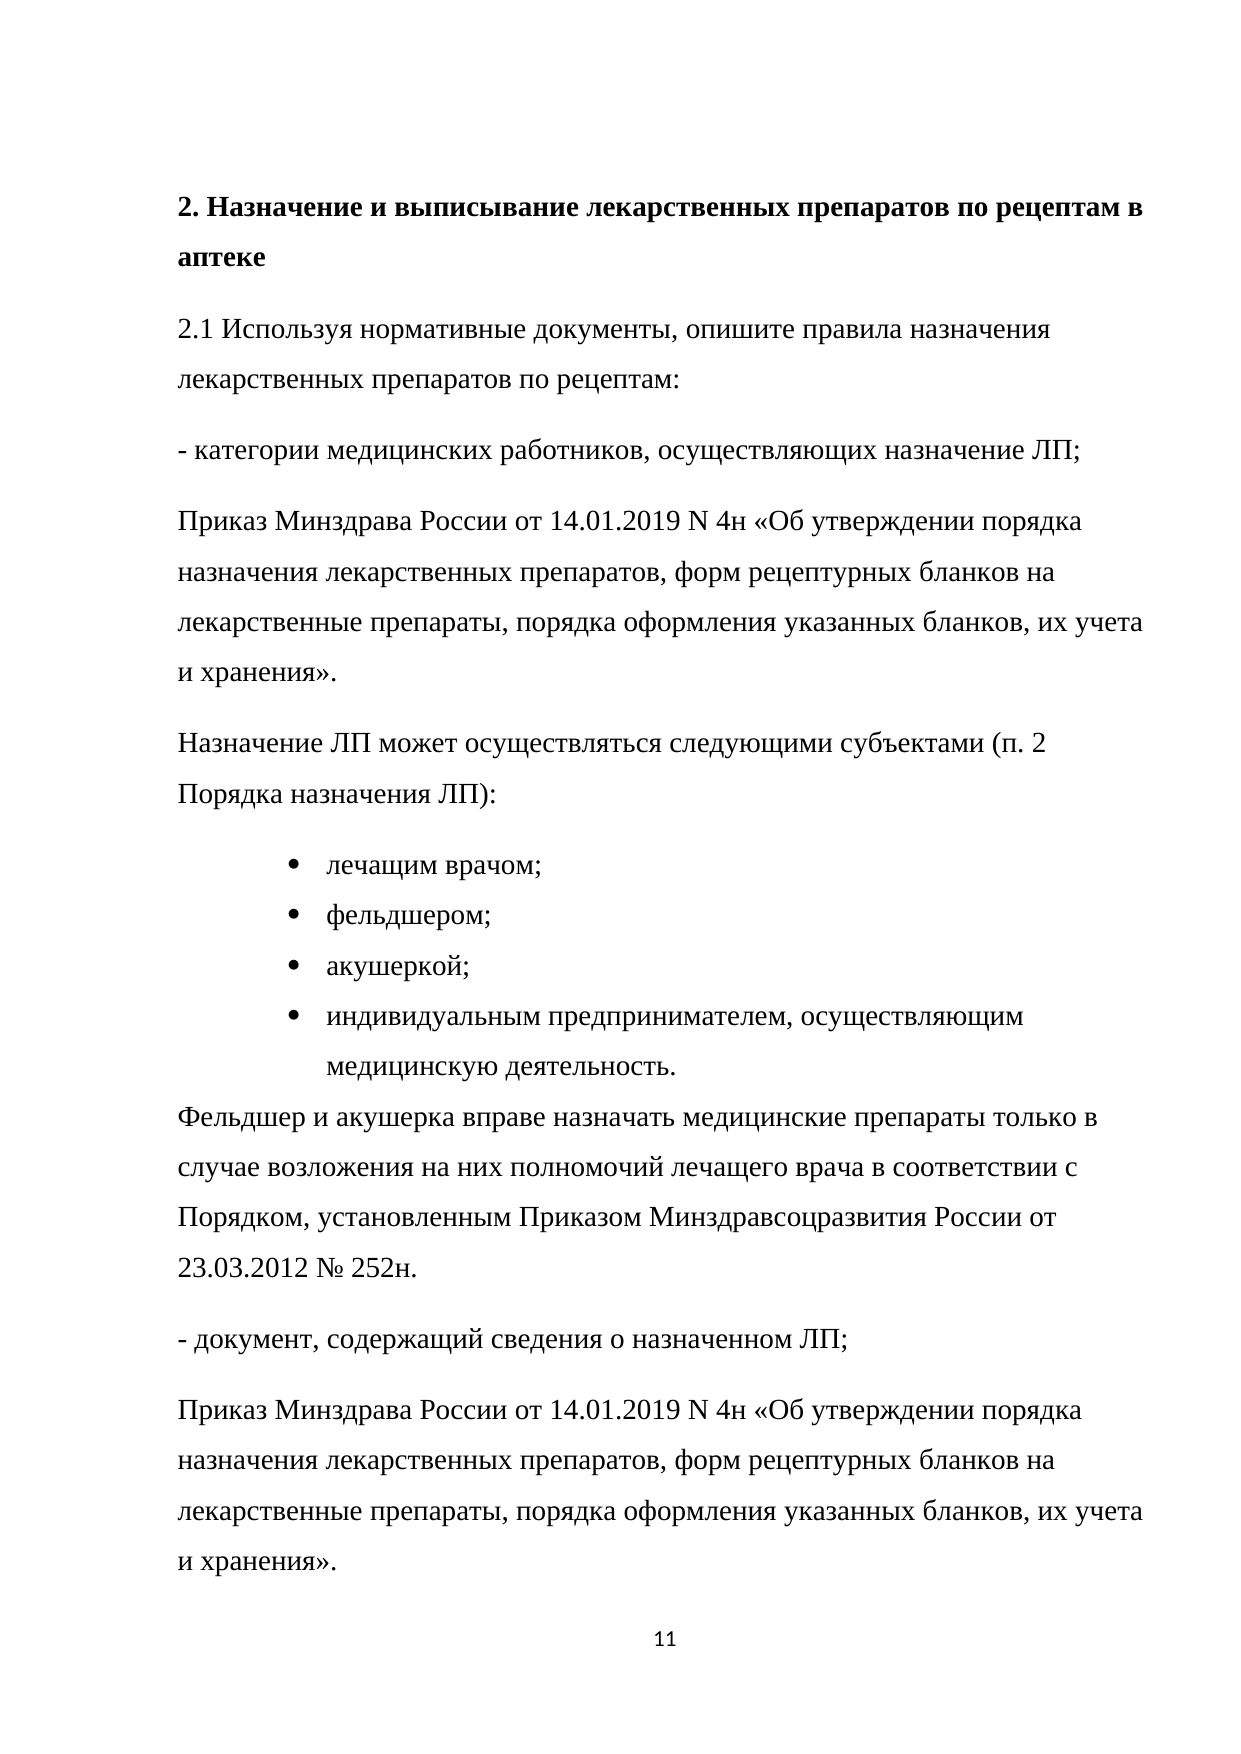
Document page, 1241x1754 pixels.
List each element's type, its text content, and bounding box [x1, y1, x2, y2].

text Приказ Минздрава России от 14.01.2019 N 4н «Об утверждении порядка назначения лекарственных препаратов, форм рецептурных бланков на лекарственные препараты, порядка оформления указанных бланков, их учета и хранения». [177, 503, 1152, 688]
list фельдшером; [288, 897, 1152, 931]
text - документ, содержащий сведения о назначенном ЛП; [177, 1321, 1152, 1354]
text Фельдшер и акушерка вправе назначать медицинские препараты только в случае возложения на них полномочий лечащего врача в соответствии с Порядком, установленным Приказом Минздравсоцразвития России от 23.03.2012 № 252н. [177, 1099, 1152, 1283]
list индивидуальным предпринимателем, осуществляющим медицинскую деятельность. [288, 998, 1152, 1082]
text Назначение ЛП может осуществляться следующими субъектами (п. 2 Порядка назначения ЛП): [177, 725, 1152, 809]
text - категории медицинских работников, осуществляющих назначение ЛП; [177, 432, 1152, 466]
list лечащим врачом; [288, 847, 1152, 881]
text Приказ Минздрава России от 14.01.2019 N 4н «Об утверждении порядка назначения лекарственных препаратов, форм рецептурных бланков на лекарственные препараты, порядка оформления указанных бланков, их учета и хранения». [177, 1392, 1152, 1577]
text 2. Назначение и выписывание лекарственных препаратов по рецептам в аптеке [177, 189, 1152, 273]
list акушеркой; [288, 948, 1152, 981]
text 2.1 Используя нормативные документы, опишите правила назначения лекарственных препаратов по рецептам: [177, 311, 1152, 394]
